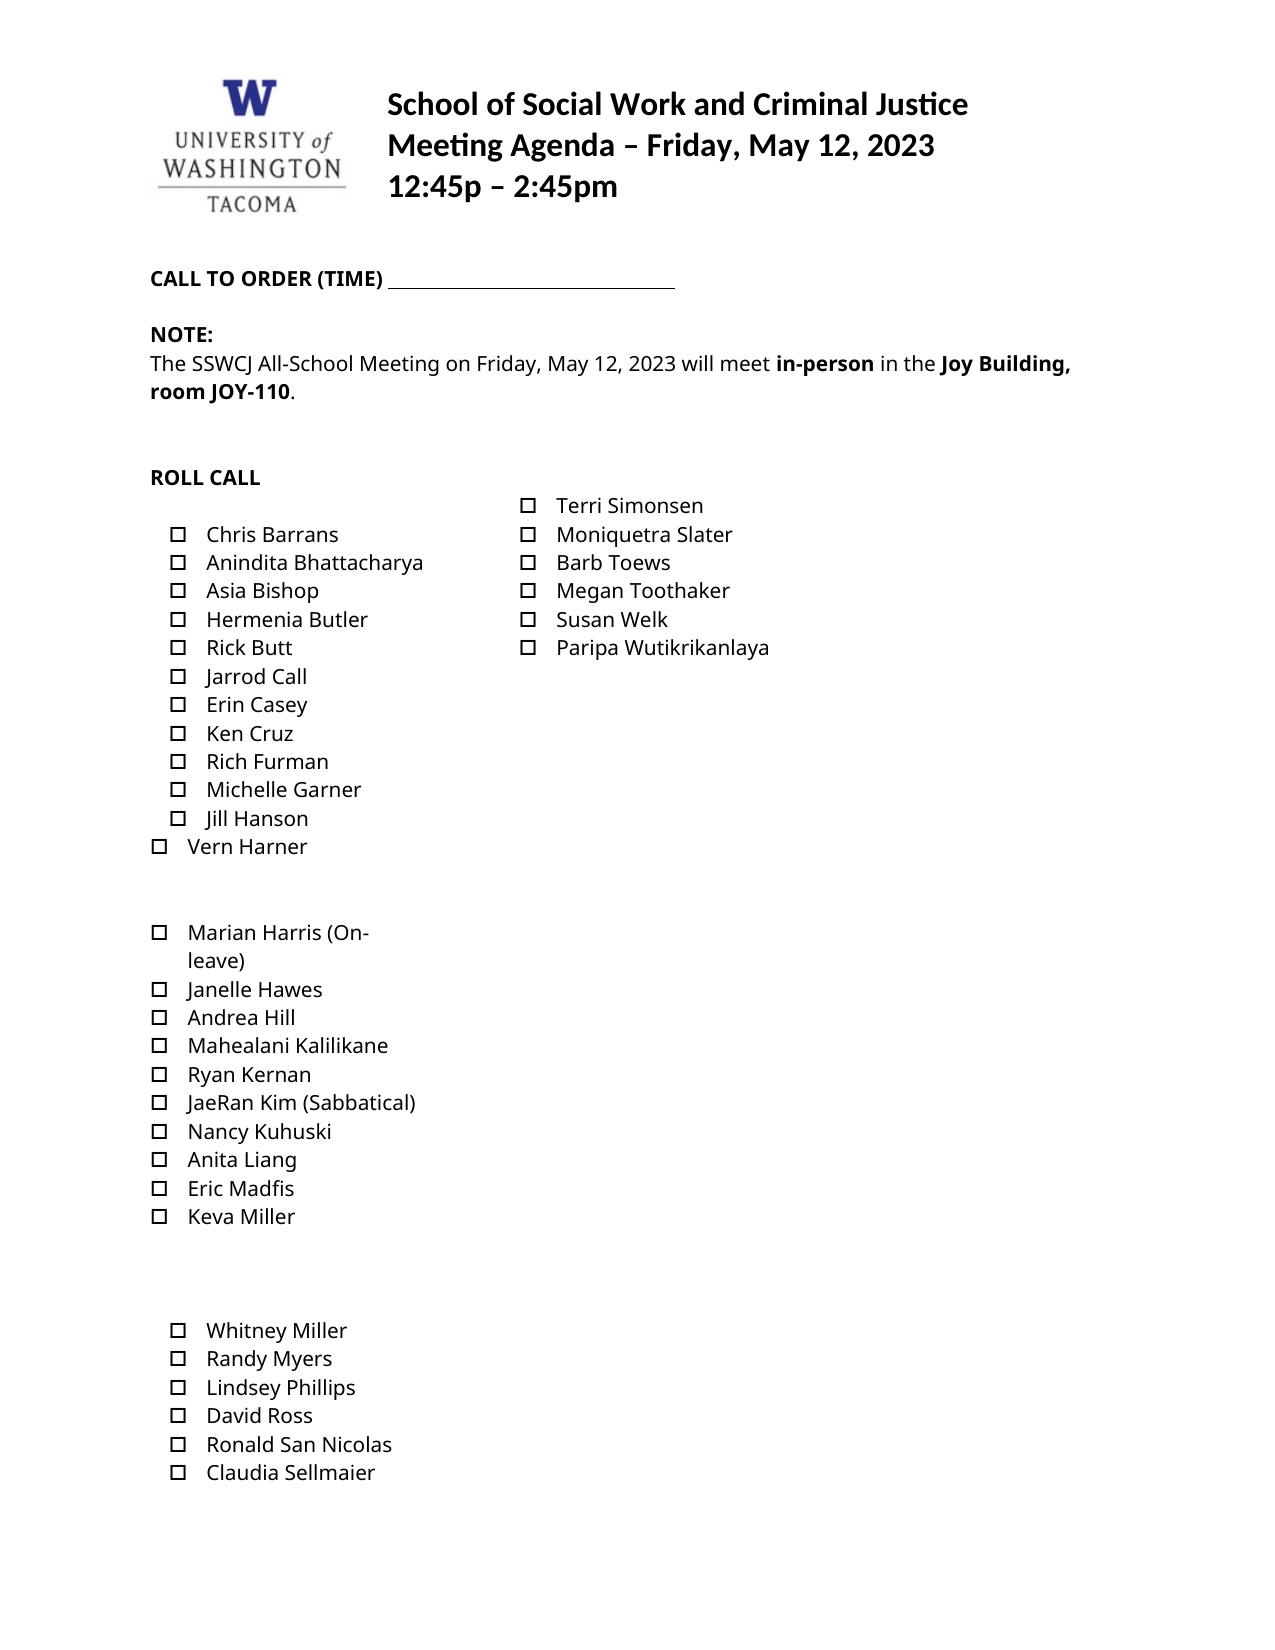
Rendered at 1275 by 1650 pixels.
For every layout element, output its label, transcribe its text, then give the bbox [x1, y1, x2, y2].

list Ronald San Nicolas [169, 1430, 425, 1458]
list Randy Myers [169, 1344, 425, 1373]
list Keva Miller [150, 1202, 425, 1231]
list Vern Harner [150, 832, 425, 861]
list Hermenia Butler [169, 605, 425, 633]
list Barb Toews [519, 548, 775, 577]
list Marian Harris (On-leave) [150, 918, 425, 975]
list Ryan Kernan [150, 1060, 425, 1088]
list Whitney Miller [169, 1316, 425, 1344]
list Michelle Garner [169, 776, 425, 804]
list Anita Liang [150, 1145, 425, 1174]
list Anindita Bhattacharya [169, 548, 425, 577]
list Ken Cruz [169, 719, 425, 747]
list Andrea Hill [150, 1003, 425, 1032]
list David Ross [169, 1401, 425, 1430]
list Erin Casey [169, 690, 425, 719]
list Rick Butt [169, 633, 425, 662]
list Terri Simonsen [519, 491, 775, 520]
list Chris Barrans [169, 520, 425, 548]
list Paripa Wutikrikanlaya [519, 633, 775, 662]
list Jill Hanson [169, 804, 425, 832]
text ROLL CALL [150, 463, 1125, 491]
list Susan Welk [519, 605, 775, 633]
list Mahealani Kalilikane [150, 1032, 425, 1060]
list Asia Bishop [169, 577, 425, 605]
text The SSWCJ All-School Meeting on Friday, May 12, 2023 will meet in-person in the Joy Building, room JOY-110. [150, 349, 1125, 406]
list Nancy Kuhuski [150, 1117, 425, 1145]
list Jarrod Call [169, 662, 425, 690]
list Claudia Sellmaier [169, 1458, 425, 1487]
list Eric Madfis [150, 1174, 425, 1202]
list Janelle Hawes [150, 975, 425, 1003]
list Lindsey Phillips [169, 1373, 425, 1401]
text CALL TO ORDER (TIME) [150, 264, 1125, 292]
list Megan Toothaker [519, 577, 775, 605]
list JaeRan Kim (Sabbatical) [150, 1088, 425, 1117]
list Rich Furman [169, 747, 425, 776]
list Moniquetra Slater [519, 520, 775, 548]
picture [150, 65, 355, 227]
text NOTE: [150, 321, 1125, 349]
